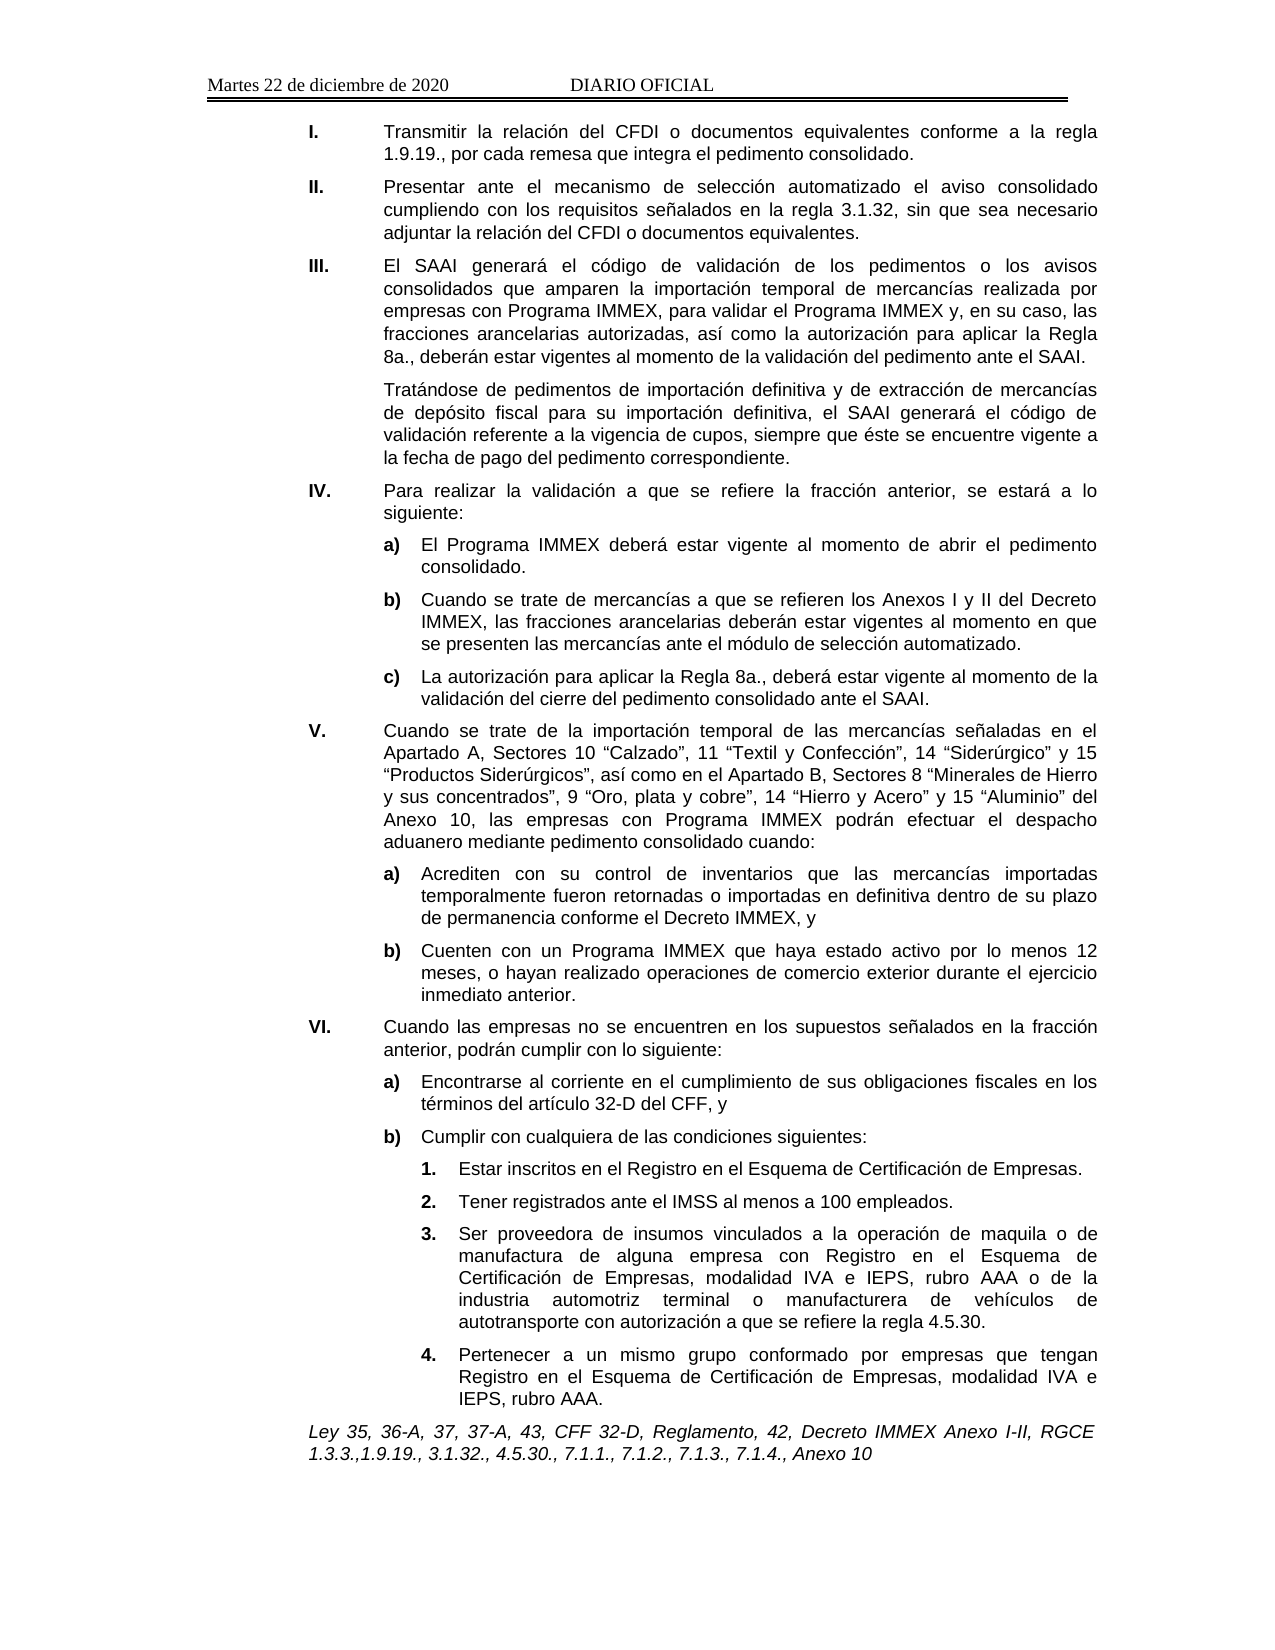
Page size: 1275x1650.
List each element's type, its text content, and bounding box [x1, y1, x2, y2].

text Ley 35, 36-A, 37, 37-A, 43, CFF 32-D, Reglamento, 42, Decreto IMMEX Anexo I-II, RGCE 1.3.3.,1.9.19., 3.1.32., 4.5.30., 7.1.1., 7.1.2., 7.1.3., 7.1.4., Anexo 10 [233, 1420, 1098, 1464]
text 1. Estar inscritos en el Registro en el Esquema de Certificación de Empresas. [421, 1158, 1098, 1180]
text a) El Programa IMMEX deberá estar vigente al momento de abrir el pedimento consolidado. [383, 534, 1098, 578]
text b) Cuenten con un Programa IMMEX que haya estado activo por lo menos 12 meses, o hayan realizado operaciones de comercio exterior durante el ejercicio inmediato anterior. [383, 939, 1098, 1006]
text 4. Pertenecer a un mismo grupo conformado por empresas que tengan Registro en el Esquema de Certificación de Empresas, modalidad IVA e IEPS, rubro AAA. [421, 1344, 1098, 1410]
text IV. Para realizar la validación a que se refiere la fracción anterior, se estará a lo siguiente: [308, 479, 1098, 524]
text 3. Ser proveedora de insumos vinculados a la operación de maquila o de manufactura de alguna empresa con Registro en el Esquema de Certificación de Empresas, modalidad IVA e IEPS, rubro AAA o de la industria automotriz terminal o manufacturera de vehículos de autotransporte con autorización a que se refiere la regla 4.5.30. [421, 1223, 1098, 1333]
text I. Transmitir la relación del CFDI o documentos equivalentes conforme a la regla 1.9.19., por cada remesa que integra el pedimento consolidado. [308, 120, 1098, 165]
text a) Encontrarse al corriente en el cumplimiento de sus obligaciones fiscales en los términos del artículo 32-D del CFF, y [383, 1071, 1098, 1115]
text VI. Cuando las empresas no se encuentren en los supuestos señalados en la fracción anterior, podrán cumplir con lo siguiente: [308, 1016, 1098, 1060]
text III. El SAAI generará el código de validación de los pedimentos o los avisos consolidados que amparen la importación temporal de mercancías realizada por empresas con Programa IMMEX, para validar el Programa IMMEX y, en su caso, las fracciones arancelarias autorizadas, así como la autorización para aplicar la Regla 8a., deberán estar vigentes al momento de la validación del pedimento ante el SAAI. [308, 254, 1098, 368]
text b) Cuando se trate de mercancías a que se refieren los Anexos I y II del Decreto IMMEX, las fracciones arancelarias deberán estar vigentes al momento en que se presenten las mercancías ante el módulo de selección automatizado. [383, 589, 1098, 655]
text c) La autorización para aplicar la Regla 8a., deberá estar vigente al momento de la validación del cierre del pedimento consolidado ante el SAAI. [383, 665, 1098, 709]
text b) Cumplir con cualquiera de las condiciones siguientes: [383, 1125, 1098, 1147]
text II. Presentar ante el mecanismo de selección automatizado el aviso consolidado cumpliendo con los requisitos señalados en la regla 3.1.32, sin que sea necesario adjuntar la relación del CFDI o documentos equivalentes. [308, 176, 1098, 244]
text Tratándose de pedimentos de importación definitiva y de extracción de mercancías de depósito fiscal para su importación definitiva, el SAAI generará el código de validación referente a la vigencia de cupos, siempre que éste se encuentre vigente a la fecha de pago del pedimento correspondiente. [308, 378, 1098, 469]
text a) Acrediten con su control de inventarios que las mercancías importadas temporalmente fueron retornadas o importadas en definitiva dentro de su plazo de permanencia conforme el Decreto IMMEX, y [383, 863, 1098, 929]
text V. Cuando se trate de la importación temporal de las mercancías señaladas en el Apartado A, Sectores 10 “Calzado”, 11 “Textil y Confección”, 14 “Siderúrgico” y 15 “Productos Siderúrgicos”, así como en el Apartado B, Sectores 8 “Minerales de Hierro y sus concentrados”, 9 “Oro, plata y cobre”, 14 “Hierro y Acero” y 15 “Aluminio” del Anexo 10, las empresas con Programa IMMEX podrán efectuar el despacho aduanero mediante pedimento consolidado cuando: [308, 720, 1098, 852]
text 2. Tener registrados ante el IMSS al menos a 100 empleados. [421, 1190, 1098, 1212]
